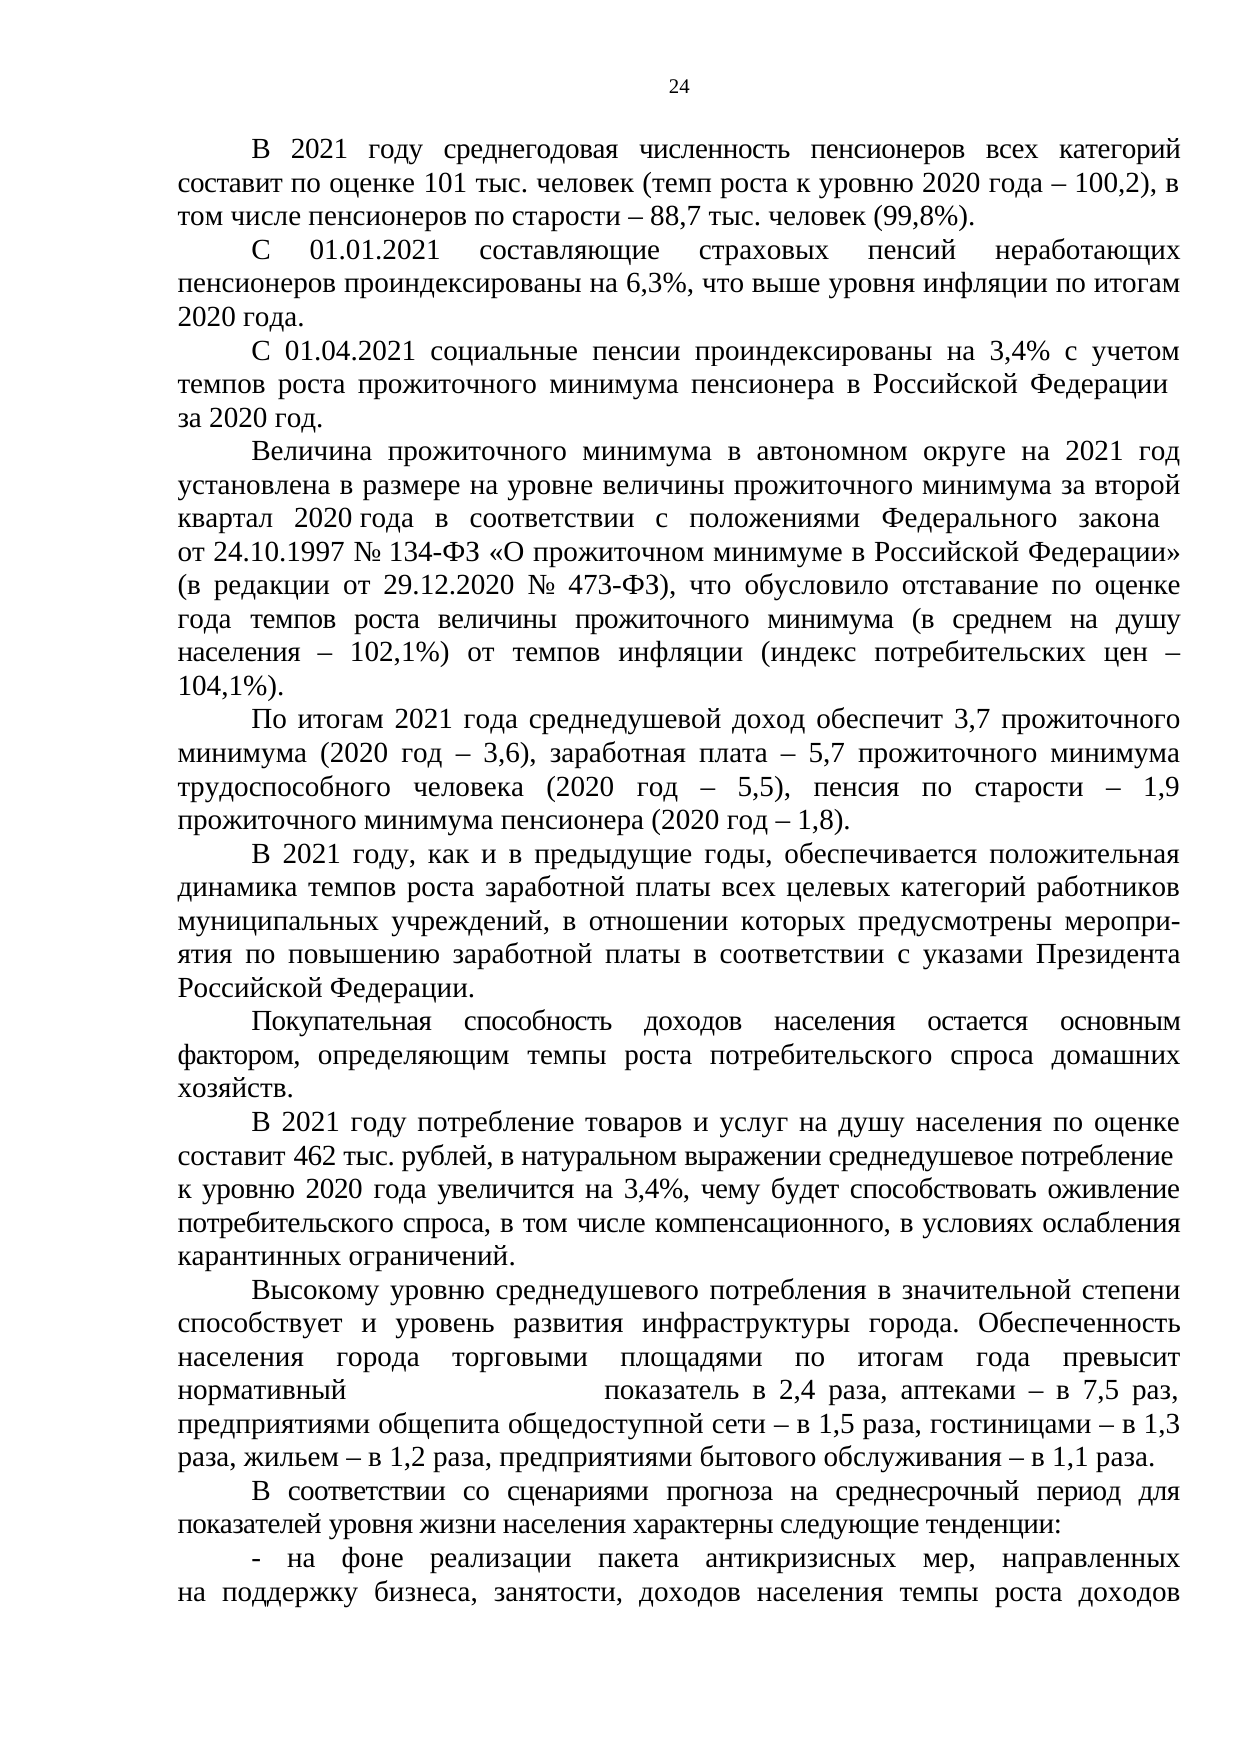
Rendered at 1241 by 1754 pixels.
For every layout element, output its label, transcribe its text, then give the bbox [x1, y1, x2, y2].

text В 2021 году, как и в предыдущие годы, обеспечивается положительная динамика темпов роста заработной платы всех целевых категорий работников муниципальных учреждений, в отношении которых предусмотрены меропри-ятия по повышению заработной платы в соответствии с указами Президента Российской Федерации. [177, 836, 1181, 1003]
text С 01.01.2021 составляющие страховых пенсий неработающих пенсионеров проиндексированы на 6,3%, что выше уровня инфляции по итогам 2020 года. [177, 232, 1181, 333]
text В соответствии со сценариями прогноза на среднесрочный период для показателей уровня жизни населения характерны следующие тенденции: [177, 1473, 1181, 1540]
text Высокому уровню среднедушевого потребления в значительной степени способствует и уровень развития инфраструктуры города. Обеспеченность населения города торговыми площадями по итогам года превысит нормативный показатель в 2,4 раза, аптеками – в 7,5 раз, предприятиями общепита общедоступной сети – в 1,5 раза, гостиницами – в 1,3 раза, жильем – в 1,2 раза, предприятиями бытового обслуживания – в 1,1 раза. [177, 1272, 1181, 1473]
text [177, 1540, 1181, 1607]
text С 01.04.2021 социальные пенсии проиндексированы на 3,4% с учетом темпов роста прожиточного минимума пенсионера в Российской Федерации за 2020 год. [177, 333, 1181, 433]
text Покупательная способность доходов населения остается основным фактором, определяющим темпы роста потребительского спроса домашних хозяйств. [177, 1003, 1181, 1104]
text По итогам 2021 года среднедушевой доход обеспечит 3,7 прожиточного минимума (2020 год – 3,6), заработная плата – 5,7 прожиточного минимума трудоспособного человека (2020 год – 5,5), пенсия по старости – 1,9 прожиточного минимума пенсионера (2020 год – 1,8). [177, 702, 1181, 836]
text В 2021 году потребление товаров и услуг на душу населения по оценке составит 462 тыс. рублей, в натуральном выражении среднедушевое потребление к уровню 2020 года увеличится на 3,4%, чему будет способствовать оживление потребительского спроса, в том числе компенсационного, в условиях ослабления карантинных ограничений. [177, 1104, 1181, 1272]
text Величина прожиточного минимума в автономном округе на 2021 год установлена в размере на уровне величины прожиточного минимума за второй квартал 2020 года в соответствии с положениями Федерального закона от 24.10.1997 № 134-ФЗ «О прожиточном минимуме в Российской Федерации» (в редакции от 29.12.2020 № 473-ФЗ), что обусловило отставание по оценке года темпов роста величины прожиточного минимума (в среднем на душу населения – 102,1%) от темпов инфляции (индекс потребительских цен – 104,1%). [177, 433, 1181, 702]
text В 2021 году среднегодовая численность пенсионеров всех категорий составит по оценке 101 тыс. человек (темп роста к уровню 2020 года – 100,2), в том числе пенсионеров по старости – 88,7 тыс. человек (99,8%). [177, 131, 1181, 232]
